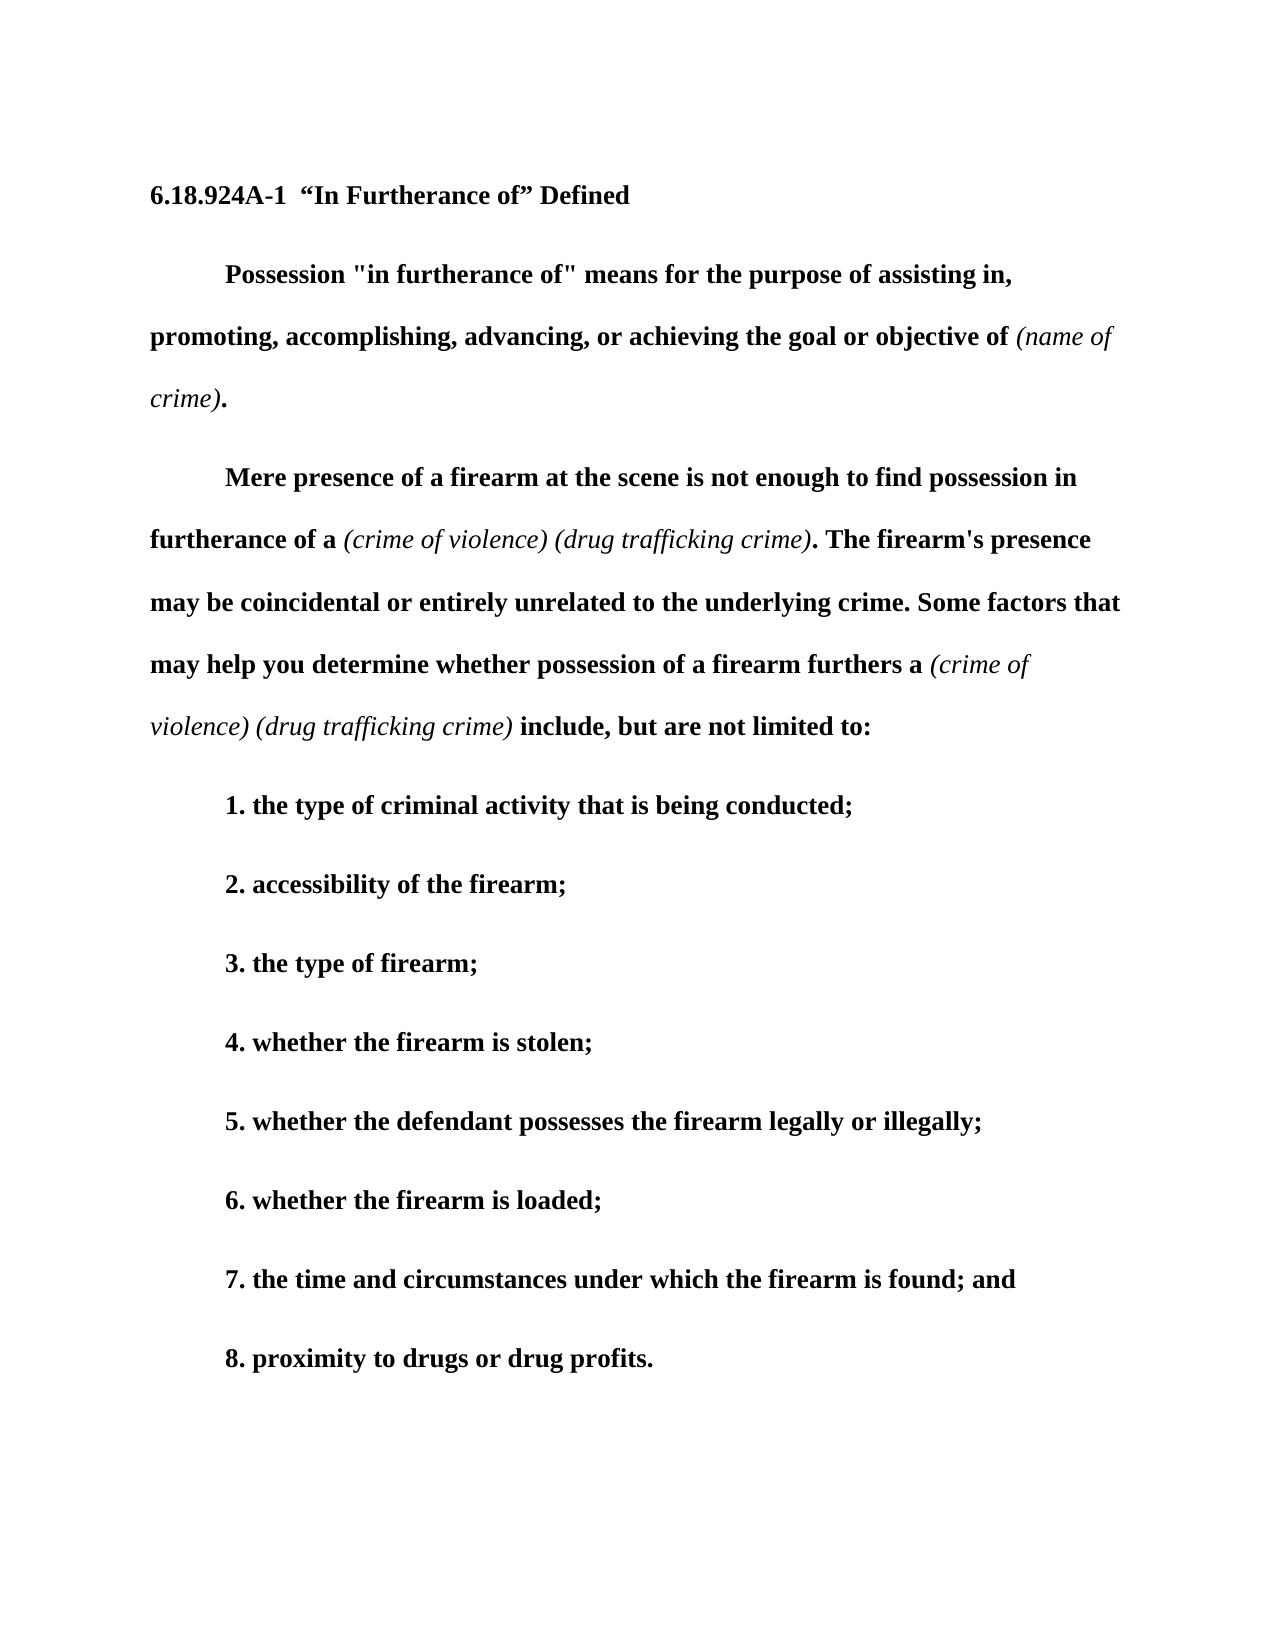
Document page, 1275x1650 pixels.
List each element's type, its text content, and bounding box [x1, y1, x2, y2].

text Mere presence of a firearm at the scene is not enough to find possession in furtherance of a (crime of violence) (drug trafficking crime). The firearm's presence may be coincidental or entirely unrelated to the underlying crime. Some factors that may help you determine whether possession of a firearm furthers a (crime of violence) (drug trafficking crime) include, but are not limited to: [150, 461, 1125, 742]
text 3. the type of firearm; [225, 947, 1125, 978]
text 2. accessibility of the firearm; [225, 868, 1125, 899]
text 6.18.924A-1 “In Furtherance of” Defined [150, 179, 1125, 210]
text Possession "in furtherance of" means for the purpose of assisting in, promoting, accomplishing, advancing, or achieving the goal or objective of (name of crime). [150, 258, 1125, 413]
text 7. the time and circumstances under which the firearm is found; and [225, 1263, 1125, 1294]
text 8. proximity to drugs or drug profits. [225, 1342, 1125, 1373]
text 5. whether the defendant possesses the firearm legally or illegally; [225, 1105, 1125, 1136]
text 1. the type of criminal activity that is being conducted; [225, 789, 1125, 821]
text 6. whether the firearm is loaded; [225, 1184, 1125, 1215]
text 4. whether the firearm is stolen; [225, 1026, 1125, 1057]
